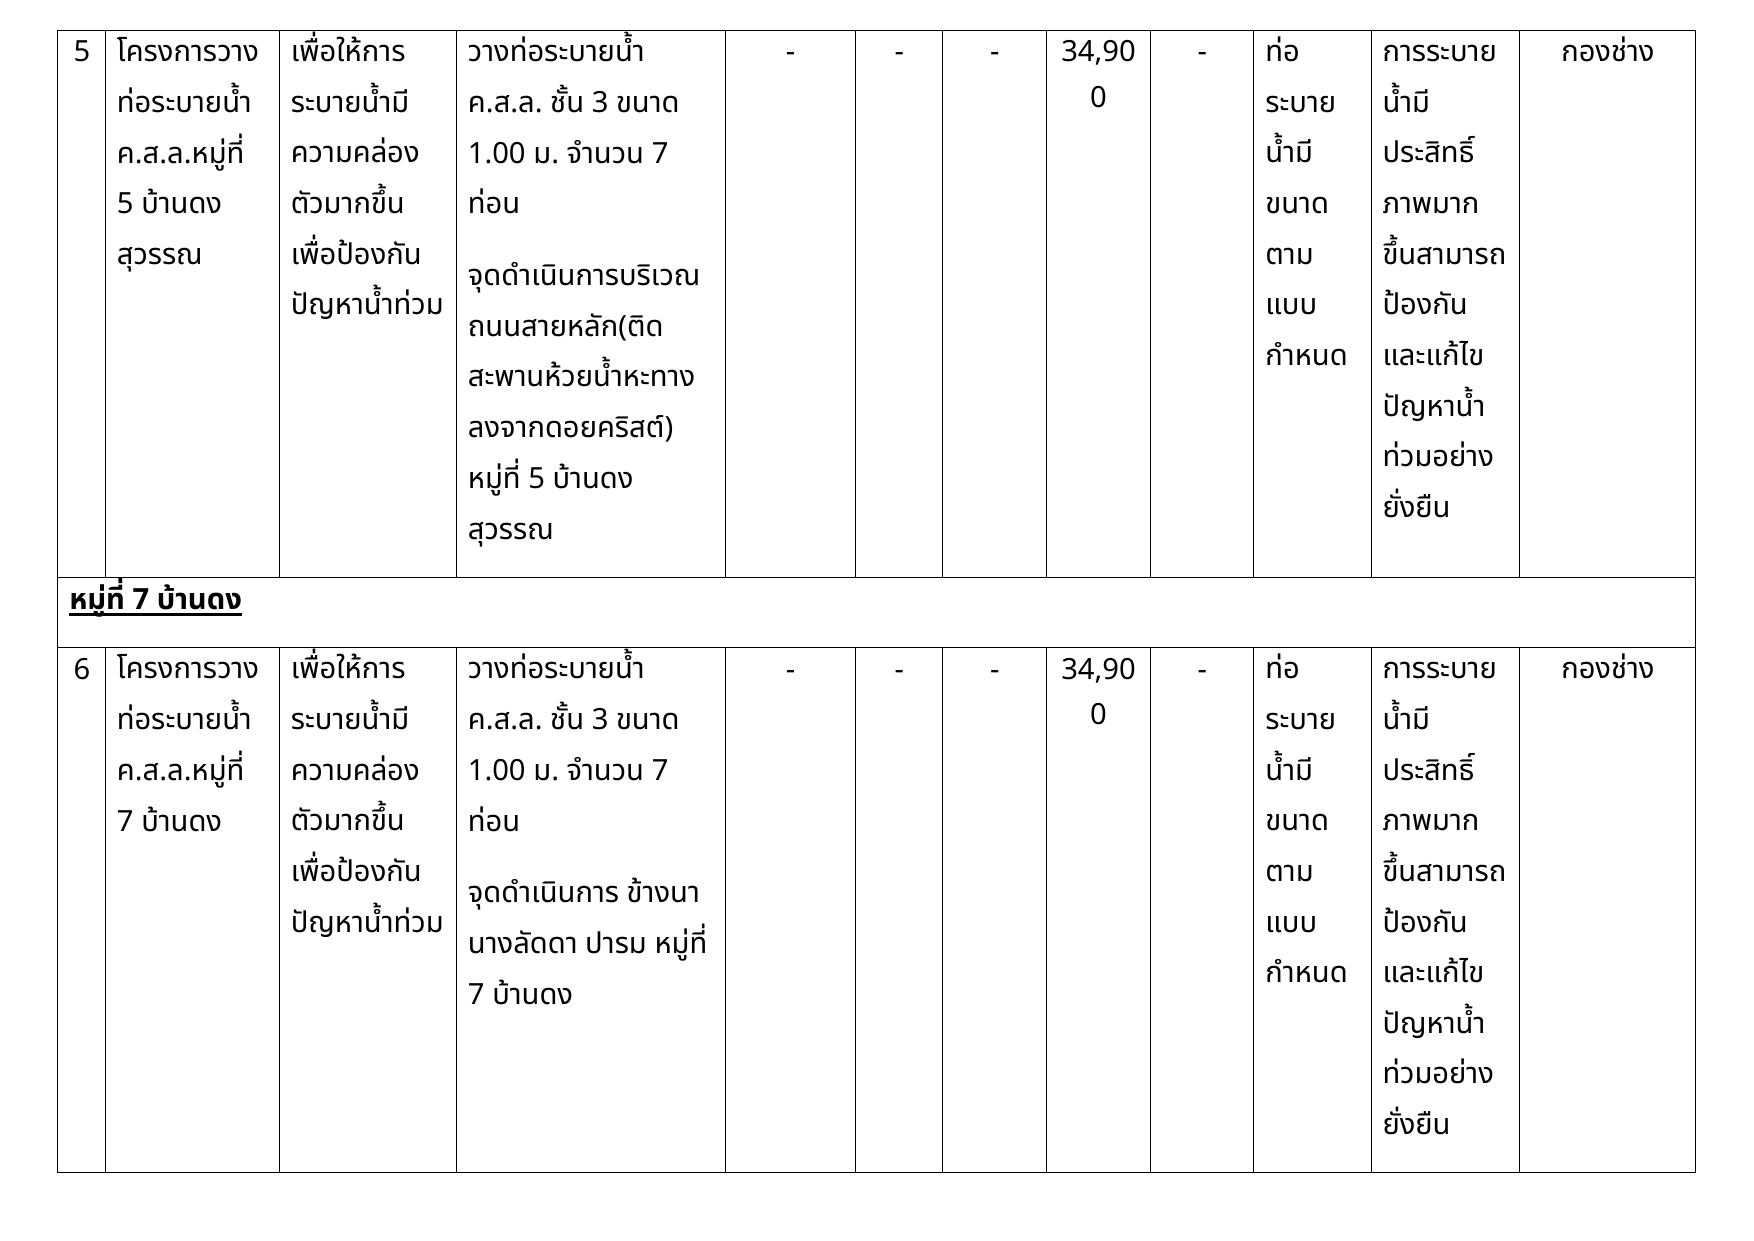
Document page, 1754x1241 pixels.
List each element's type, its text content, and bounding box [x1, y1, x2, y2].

table_cell เพื่อให้การระบายน้ำมีความคล่องตัวมากขึ้นเพื่อป้องกันปัญหาน้ำท่วม [280, 31, 456, 577]
table_cell - [726, 31, 855, 577]
table_cell - [856, 31, 942, 577]
table_cell - [1151, 31, 1253, 577]
table_cell - [856, 648, 942, 1172]
table_cell การระบายน้ำมีประสิทธิ์ภาพมากขึ้นสามารถป้องกันและแก้ไขปัญหาน้ำท่วมอย่างยั่งยืน [1372, 31, 1519, 577]
table_cell เพื่อให้การระบายน้ำมีความคล่องตัวมากขึ้น เพื่อป้องกันปัญหาน้ำท่วม [280, 648, 456, 1172]
table_cell 34,900 [1047, 31, 1150, 577]
table_cell ท่อระบายน้ำมีขนาด ตามแบบกำหนด [1254, 648, 1371, 1172]
table_cell กองช่าง [1520, 648, 1695, 1172]
table_cell การระบายน้ำมีประสิทธิ์ภาพมากขึ้นสามารถป้องกันและแก้ไขปัญหาน้ำท่วมอย่างยั่งยืน [1372, 648, 1519, 1172]
table_cell 5 [58, 31, 105, 577]
table_cell กองช่าง [1520, 31, 1695, 577]
table_cell หมู่ที่ 7 บ้านดง [58, 578, 1695, 647]
table_cell วางท่อระบายน้ำ ค.ส.ล. ชั้น 3 ขนาด 1.00 ม. จำนวน 7 ท่อน จุดดำเนินการบริเวณ ถนนสายหลัก(ติดสะพานห้วยน้ำหะทางลงจากดอยคริสต์) หมู่ที่ 5 บ้านดงสุวรรณ [457, 31, 725, 577]
table_cell วางท่อระบายน้ำ ค.ส.ล. ชั้น 3 ขนาด 1.00 ม. จำนวน 7 ท่อน จุดดำเนินการ ข้างนานางลัดดา ปารม หมู่ที่ 7 บ้านดง [457, 648, 725, 1172]
table_cell - [1151, 648, 1253, 1172]
table_cell - [943, 31, 1046, 577]
table_cell โครงการวางท่อระบายน้ำ ค.ส.ล.หมู่ที่ 7 บ้านดง [106, 648, 279, 1172]
table_cell 6 [58, 648, 105, 1172]
table_cell - [726, 648, 855, 1172]
table_cell - [943, 648, 1046, 1172]
table_cell ท่อระบายน้ำมีขนาด ตามแบบกำหนด [1254, 31, 1371, 577]
table_cell 34,900 [1047, 648, 1150, 1172]
table_cell โครงการวางท่อระบายน้ำ ค.ส.ล.หมู่ที่ 5 บ้านดงสุวรรณ [106, 31, 279, 577]
